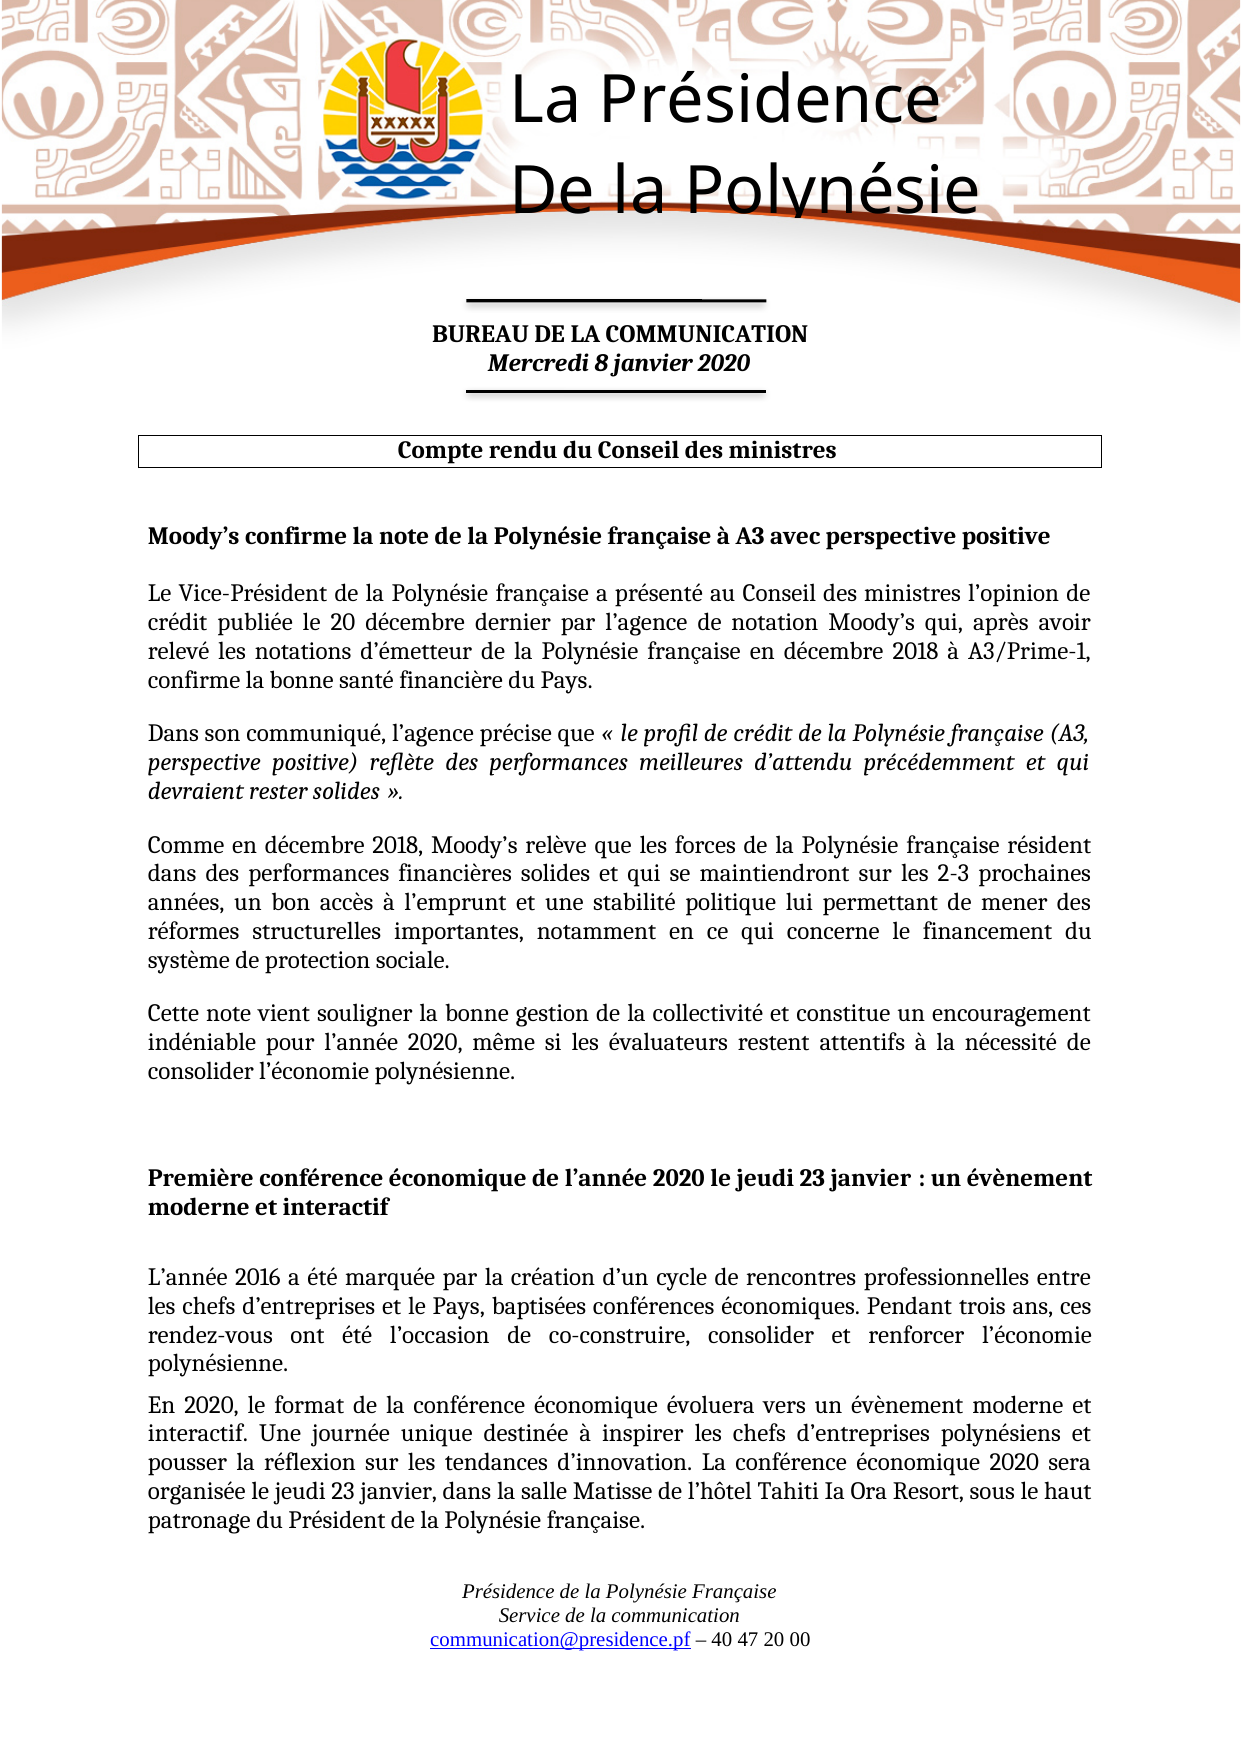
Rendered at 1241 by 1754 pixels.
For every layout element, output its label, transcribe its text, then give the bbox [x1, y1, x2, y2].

text Le Vice-Président de la Polynésie française a présenté au Conseil des ministres l’opinion de crédit publiée le 20 décembre dernier par l’agence de notation Moody’s qui, après avoir relevé les notations d’émetteur de la Polynésie française en décembre 2018 à A3/Prime-1, confirme la bonne santé financière du Pays. [148, 579, 1093, 694]
text Dans son communiqué, l’agence précise que « le profil de crédit de la Polynésie française (A3, perspective positive) reflète des performances meilleures d’attendu précédemment et qui devraient rester solides ». [148, 719, 1093, 806]
text Comme en décembre 2018, Moody’s relève que les forces de la Polynésie française résident dans des performances financières solides et qui se maintiendront sur les 2-3 prochaines années, un bon accès à l’emprunt et une stabilité politique lui permettant de mener des réformes structurelles importantes, notamment en ce qui concerne le financement du système de protection sociale. [148, 831, 1093, 974]
text Moody’s confirme la note de la Polynésie française à A3 avec perspective positive [148, 522, 1093, 551]
text Compte rendu du Conseil des ministres [139, 436, 1101, 467]
text Mercredi 8 janvier 2020 [148, 349, 1093, 378]
text Première conférence économique de l’année 2020 le jeudi 23 janvier : un évènement moderne et interactif [148, 1164, 1093, 1222]
picture [1, 0, 1241, 434]
text Cette note vient souligner la bonne gestion de la collectivité et constitue un encouragement indéniable pour l’année 2020, même si les évaluateurs restent attentifs à la nécessité de consolider l’économie polynésienne. [148, 999, 1093, 1086]
text En 2020, le format de la conférence économique évoluera vers un évènement moderne et interactif. Une journée unique destinée à inspirer les chefs d’entreprises polynésiens et pousser la réflexion sur les tendances d’innovation. La conférence économique 2020 sera organisée le jeudi 23 janvier, dans la salle Matisse de l’hôtel Tahiti Ia Ora Resort, sous le haut patronage du Président de la Polynésie française. [148, 1391, 1093, 1534]
text L’année 2016 a été marquée par la création d’un cycle de rencontres professionnelles entre les chefs d’entreprises et le Pays, baptisées conférences économiques. Pendant trois ans, ces rendez-vous ont été l’occasion de co-construire, consolider et renforcer l’économie polynésienne. [148, 1263, 1093, 1378]
text BUREAU DE LA COMMUNICATION [148, 320, 1093, 349]
